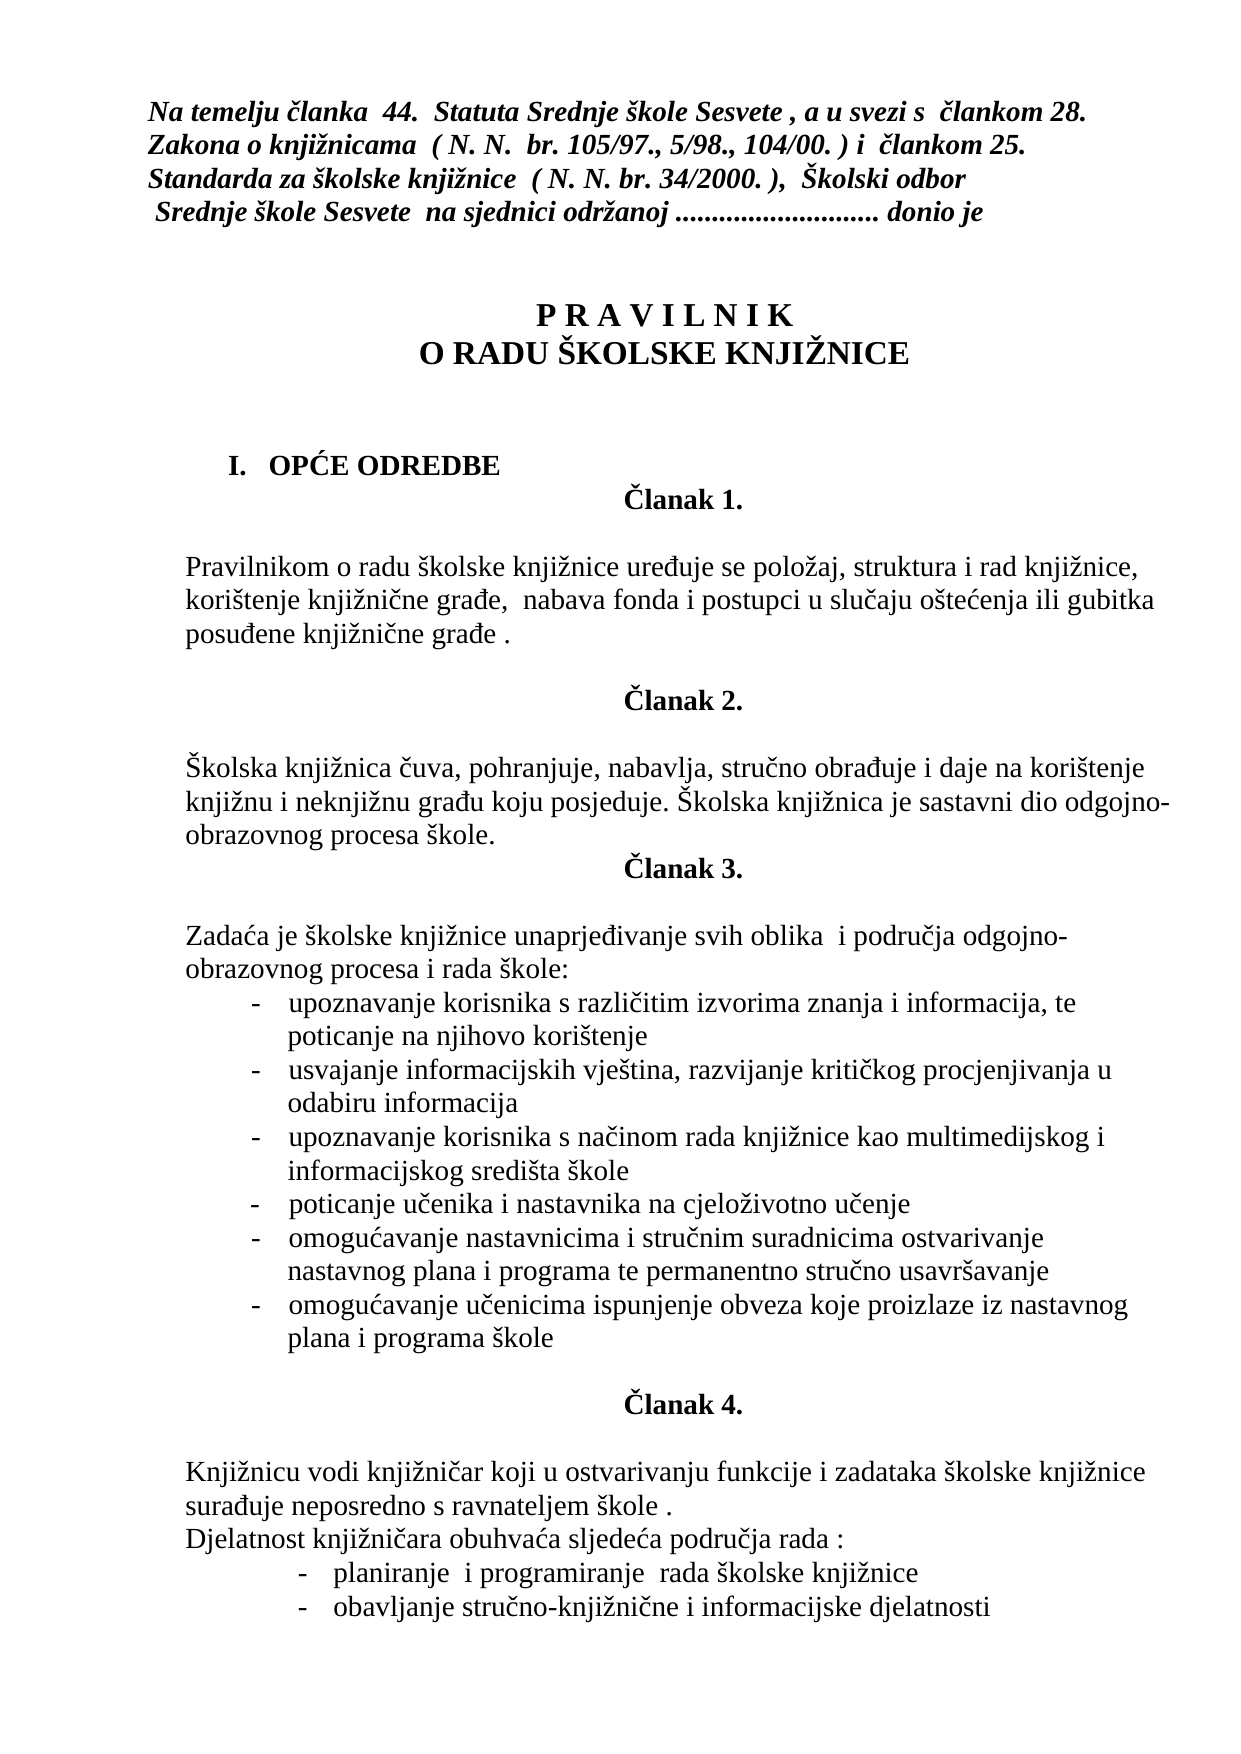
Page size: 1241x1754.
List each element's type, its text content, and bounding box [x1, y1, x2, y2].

subtitle Članak 4. [185, 1387, 1181, 1421]
text Na temelju članka 44. Statuta Srednje škole Sesvete , a u svezi s člankom 28. Zakona o knjižnicama ( N. N. br. 105/97., 5/98., 104/00. ) i člankom 25. [148, 94, 1181, 161]
subtitle upoznavanje korisnika s načinom rada knjižnice kao multimedijskog i [251, 1119, 1181, 1153]
subtitle planiranje i programiranje rada školske knjižnice [298, 1555, 1181, 1589]
subtitle odabiru informacija [251, 1086, 1181, 1119]
subtitle poticanje na njihovo korištenje [251, 1018, 1181, 1052]
subtitle Članak 3. [185, 851, 1181, 884]
subtitle Školska knjižnica čuva, pohranjuje, nabavlja, stručno obrađuje i daje na korištenje knjižnu i neknjižnu građu koju posjeduje. Školska knjižnica je sastavni dio odgojno-obrazovnog procesa škole. [185, 750, 1181, 851]
subtitle upoznavanje korisnika s različitim izvorima znanja i informacija, te [251, 985, 1181, 1018]
subtitle usvajanje informacijskih vještina, razvijanje kritičkog procjenjivanja u [251, 1052, 1181, 1086]
subtitle omogućavanje nastavnicima i stručnim suradnicima ostvarivanje [251, 1220, 1181, 1253]
text O RADU ŠKOLSKE KNJIŽNICE [148, 333, 1181, 372]
subtitle nastavnog plana i programa te permanentno stručno usavršavanje [251, 1253, 1181, 1287]
subtitle - poticanje učenika i nastavnika na cjeloživotno učenje [148, 1186, 1181, 1220]
subtitle obavljanje stručno-knjižnične i informacijske djelatnosti [298, 1589, 1181, 1622]
text P R A V I L N I K [148, 295, 1181, 333]
subtitle Zadaća je školske knjižnice unaprjeđivanje svih oblika i područja odgojno-obrazovnog procesa i rada škole: [185, 918, 1181, 985]
subtitle plana i programa škole [251, 1320, 1181, 1354]
subtitle Članak 2. [185, 683, 1181, 717]
text Standarda za školske knjižnice ( N. N. br. 34/2000. ), Školski odbor [148, 161, 1181, 194]
subtitle Djelatnost knjižničara obuhvaća sljedeća područja rada : [185, 1522, 1181, 1555]
subtitle Članak 1. [185, 482, 1181, 515]
text Srednje škole Sesvete na sjednici održanoj ............................ donio je [148, 194, 1181, 228]
subtitle omogućavanje učenicima ispunjenje obveza koje proizlaze iz nastavnog [251, 1287, 1181, 1320]
subtitle informacijskog središta škole [251, 1153, 1181, 1186]
subtitle I. OPĆE ODREDBE [148, 448, 1181, 482]
subtitle Knjižnicu vodi knjižničar koji u ostvarivanju funkcije i zadataka školske knjižnice surađuje neposredno s ravnateljem škole . [185, 1454, 1181, 1522]
subtitle Pravilnikom o radu školske knjižnice uređuje se položaj, struktura i rad knjižnice, korištenje knjižnične građe, nabava fonda i postupci u slučaju oštećenja ili gubitka posuđene knjižnične građe . [185, 549, 1181, 649]
